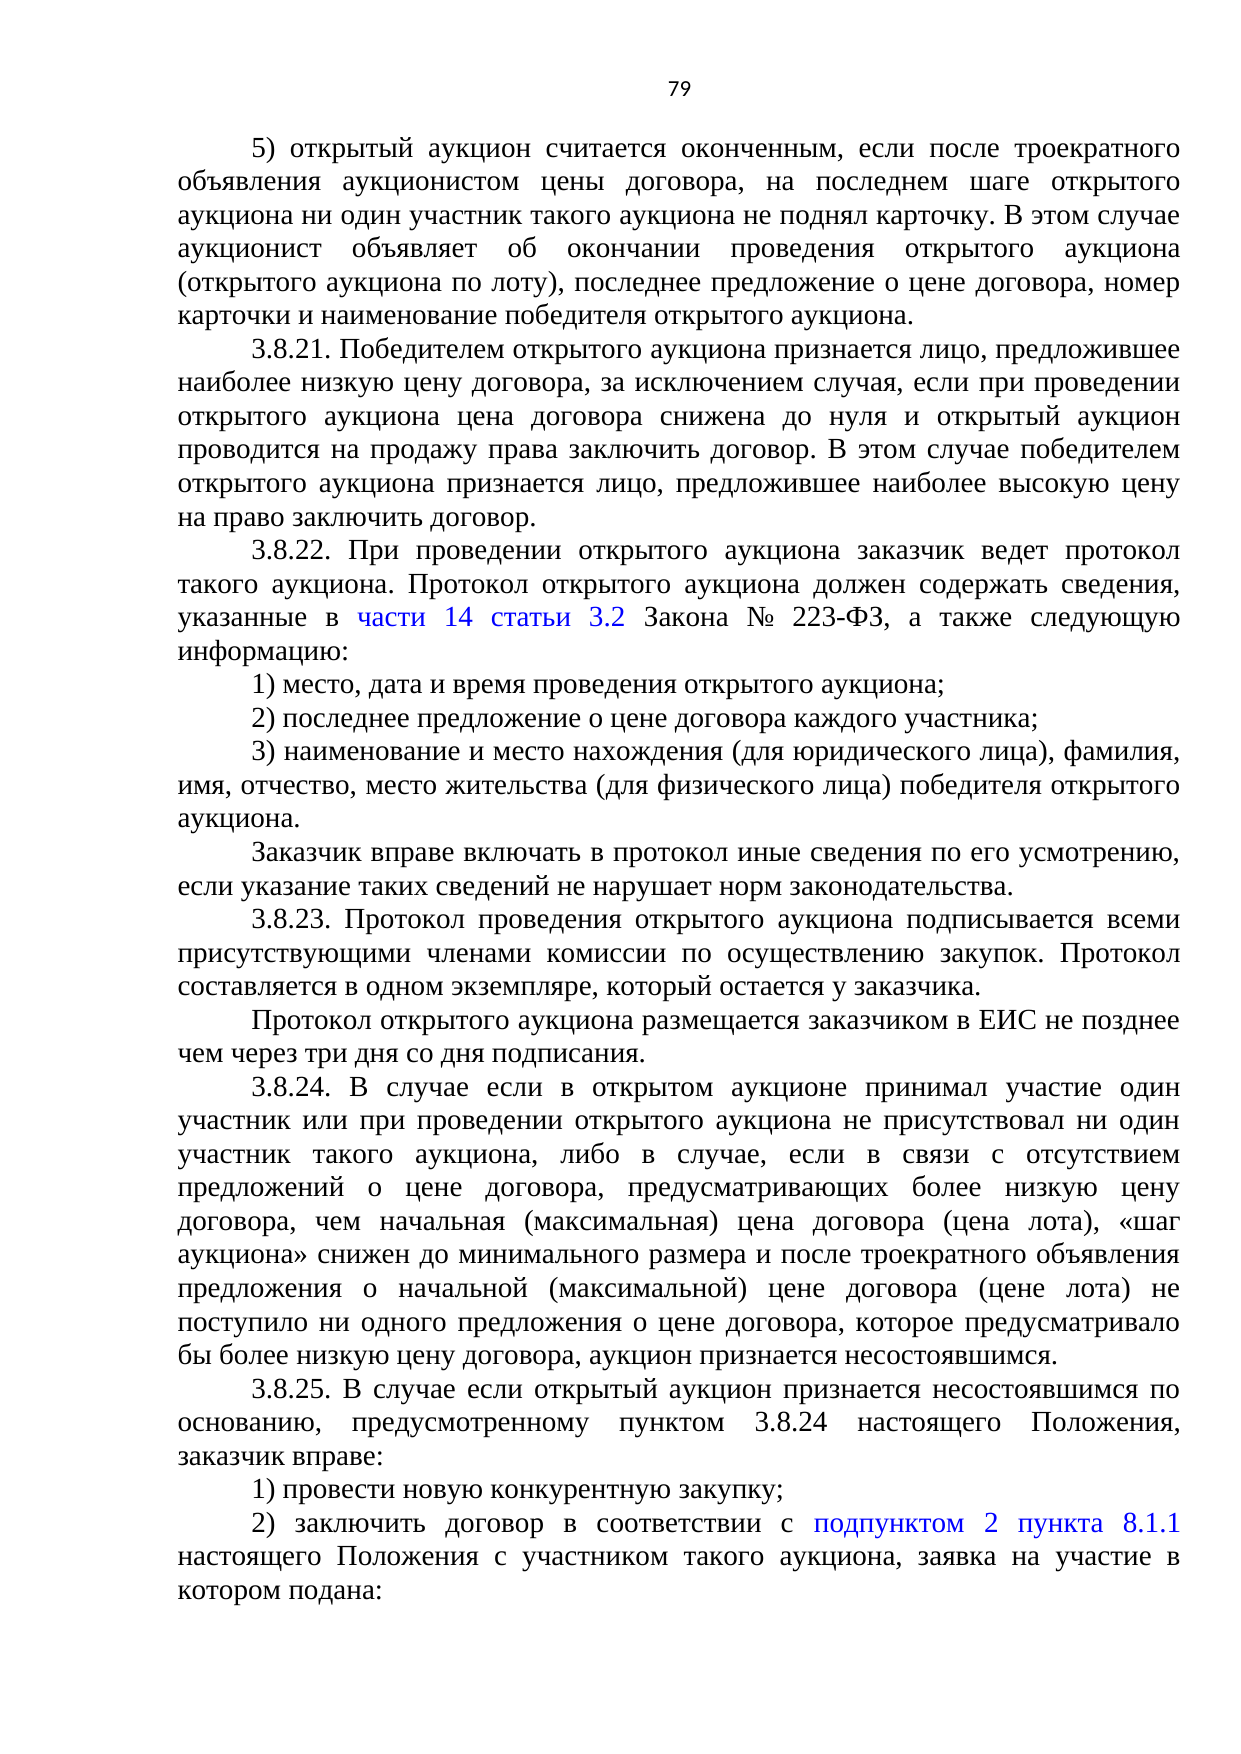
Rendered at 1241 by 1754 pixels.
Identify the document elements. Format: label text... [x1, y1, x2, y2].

text 1) место, дата и время проведения открытого аукциона; [177, 666, 1181, 700]
text 3) наименование и место нахождения (для юридического лица), фамилия, имя, отчество, место жительства (для физического лица) победителя открытого аукциона. [177, 733, 1181, 834]
text 3.8.21. Победителем открытого аукциона признается лицо, предложившее наиболее низкую цену договора, за исключением случая, если при проведении открытого аукциона цена договора снижена до нуля и открытый аукцион проводится на продажу права заключить договор. В этом случае победителем открытого аукциона признается лицо, предложившее наиболее высокую цену на право заключить договор. [177, 331, 1181, 532]
text 2) последнее предложение о цене договора каждого участника; [177, 700, 1181, 733]
text 3.8.24. В случае если в открытом аукционе принимал участие один участник или при проведении открытого аукциона не присутствовал ни один участник такого аукциона, либо в случае, если в связи с отсутствием предложений о цене договора, предусматривающих более низкую цену договора, чем начальная (максимальная) цена договора (цена лота), «шаг аукциона» снижен до минимального размера и после троекратного объявления предложения о начальной (максимальной) цене договора (цене лота) не поступило ни одного предложения о цене договора, которое предусматривало бы более низкую цену договора, аукцион признается несостоявшимся. [177, 1069, 1181, 1371]
text 2) заключить договор в соответствии с подпунктом 2 пункта 8.1.1 настоящего Положения с участником такого аукциона, заявка на участие в котором подана: [177, 1505, 1181, 1606]
text Заказчик вправе включать в протокол иные сведения по его усмотрению, если указание таких сведений не нарушает норм законодательства. [177, 834, 1181, 901]
text 3.8.25. В случае если открытый аукцион признается несостоявшимся по основанию, предусмотренному пунктом 3.8.24 настоящего Положения, заказчик вправе: [177, 1371, 1181, 1471]
text 1) провести новую конкурентную закупку; [177, 1471, 1181, 1505]
text 5) открытый аукцион считается оконченным, если после троекратного объявления аукционистом цены договора, на последнем шаге открытого аукциона ни один участник такого аукциона не поднял карточку. В этом случае аукционист объявляет об окончании проведения открытого аукциона (открытого аукциона по лоту), последнее предложение о цене договора, номер карточки и наименование победителя открытого аукциона. [177, 130, 1181, 331]
text 3.8.22. При проведении открытого аукциона заказчик ведет протокол такого аукциона. Протокол открытого аукциона должен содержать сведения, указанные в части 14 статьи 3.2 Закона № 223-ФЗ, а также следующую информацию: [177, 532, 1181, 666]
text Протокол открытого аукциона размещается заказчиком в ЕИС не позднее чем через три дня со дня подписания. [177, 1002, 1181, 1069]
text 3.8.23. Протокол проведения открытого аукциона подписывается всеми присутствующими членами комиссии по осуществлению закупок. Протокол составляется в одном экземпляре, который остается у заказчика. [177, 901, 1181, 1002]
